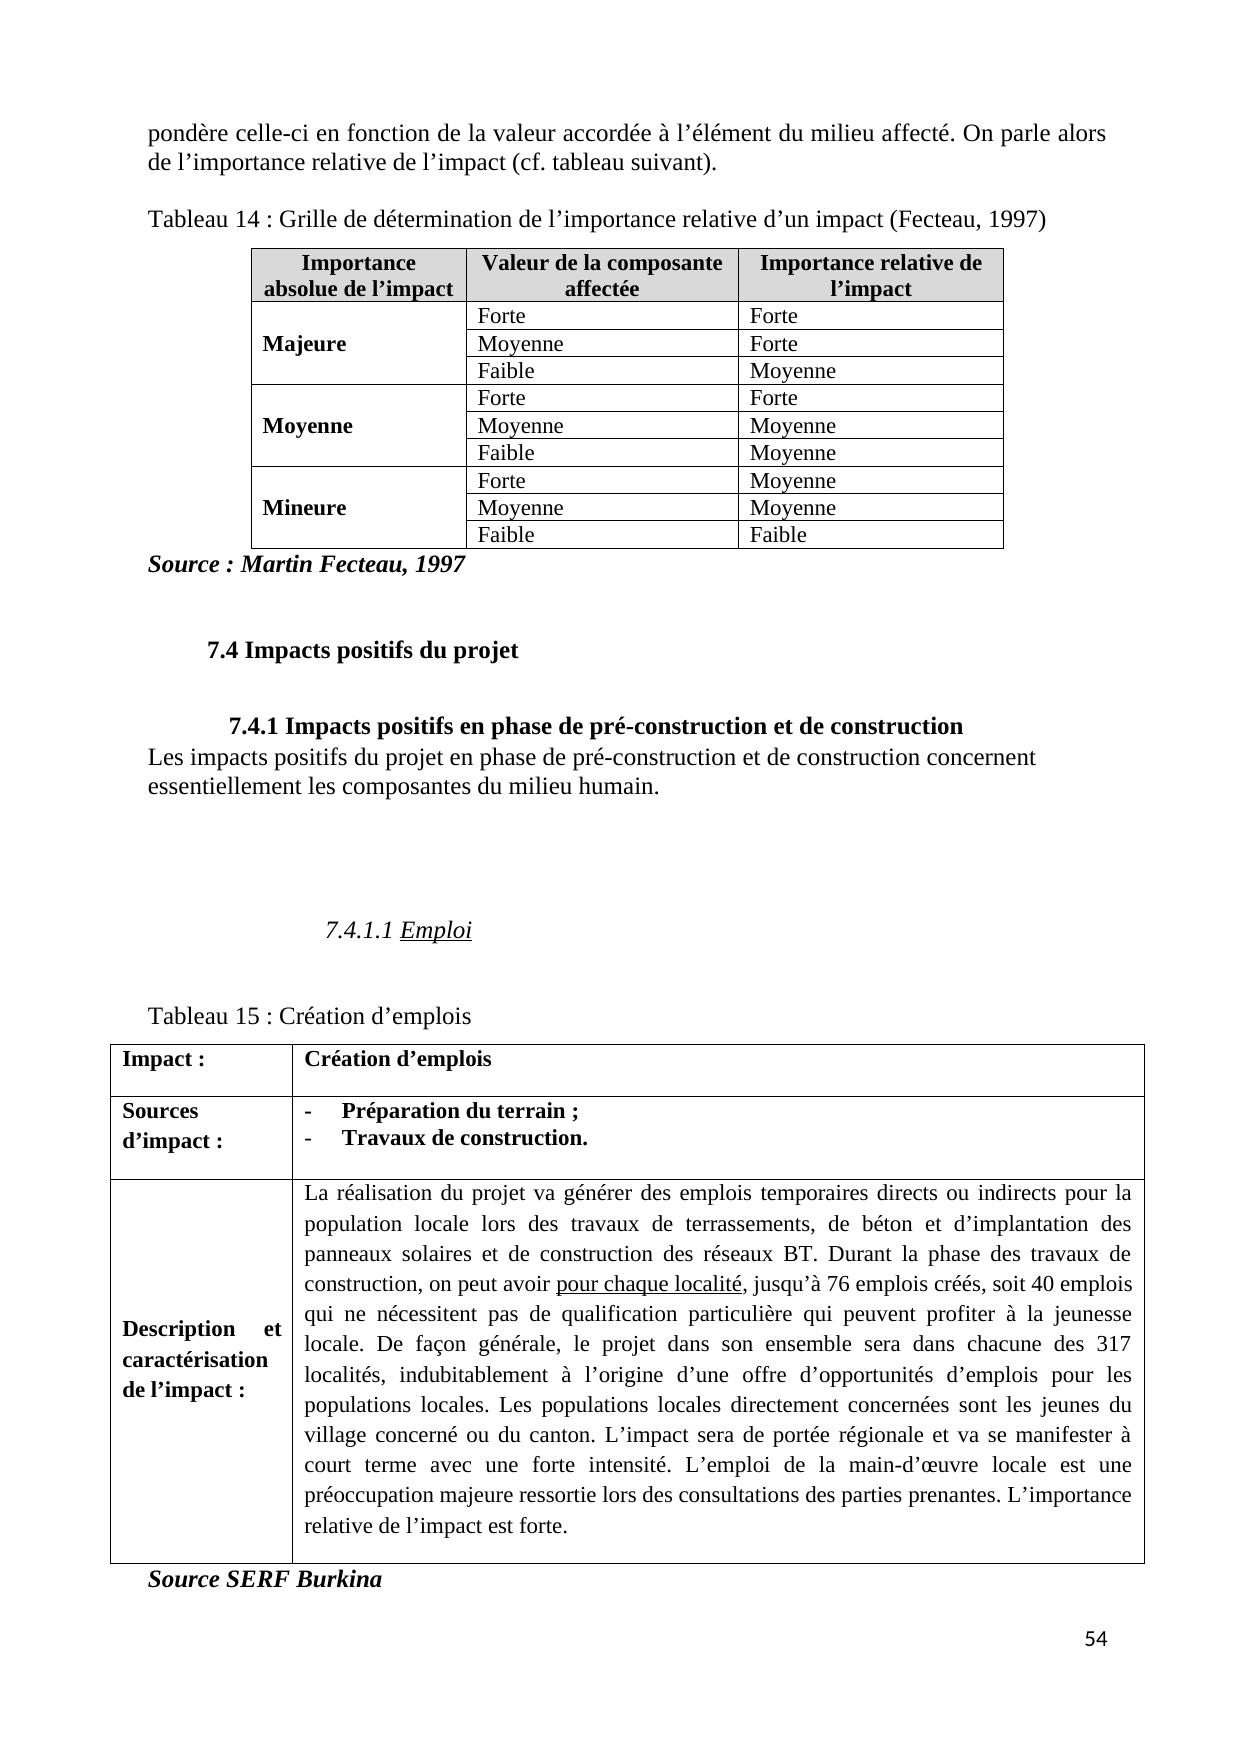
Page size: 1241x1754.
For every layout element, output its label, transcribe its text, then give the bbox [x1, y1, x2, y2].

table_cell Forte [467, 467, 738, 493]
table_cell Moyenne [739, 412, 1003, 438]
table_cell La réalisation du projet va générer des emplois temporaires directs ou indirects pour la population locale lors des travaux de terrassements, de béton et d’implantation des panneaux solaires et de construction des réseaux BT. Durant la phase des travaux de construction, on peut avoir pour chaque localité, jusqu’à 76 emplois créés, soit 40 emplois qui ne nécessitent pas de qualification particulière qui peuvent profiter à la jeunesse locale. De façon générale, le projet dans son ensemble sera dans chacune des 317 localités, indubitablement à l’origine d’une offre d’opportunités d’emplois pour les populations locales. Les populations locales directement concernées sont les jeunes du village concerné ou du canton. L’impact sera de portée régionale et va se manifester à court terme avec une forte intensité. L’emploi de la main-d’œuvre locale est une préoccupation majeure ressortie lors des consultations des parties prenantes. L’importance relative de l’impact est forte. [293, 1180, 1144, 1563]
table_cell Moyenne [467, 494, 738, 520]
text Source SERF Burkina [148, 1564, 1107, 1593]
table_cell Majeure [252, 302, 466, 383]
table_cell Forte [739, 330, 1003, 356]
table_cell Moyenne [739, 467, 1003, 493]
table_cell Description et caractérisation de l’impact : [111, 1180, 292, 1563]
text Les impacts positifs du projet en phase de pré-construction et de construction concernent essentiellement les composantes du milieu humain. [148, 742, 1107, 800]
table_header Impact : [111, 1045, 292, 1096]
table_header Importance relative de l’impact [739, 249, 1003, 301]
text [148, 118, 1107, 176]
subtitle Impacts positifs du projet [207, 635, 1107, 664]
table_cell Moyenne [467, 330, 738, 356]
table_cell Préparation du terrain ; Travaux de construction. [293, 1097, 1144, 1178]
table_header Création d’emplois [293, 1045, 1144, 1096]
table_cell Moyenne [252, 385, 466, 466]
table_cell Mineure [252, 467, 466, 548]
table_cell Moyenne [739, 357, 1003, 383]
text Tableau 14 : Grille de détermination de l’importance relative d’un impact (Fecteau, 1997) [148, 204, 1107, 233]
table_cell Moyenne [739, 494, 1003, 520]
table_cell Faible [467, 357, 738, 383]
table_cell Faible [467, 521, 738, 548]
table_cell Faible [739, 521, 1003, 548]
table_header Valeur de la composante affectée [467, 249, 738, 301]
text Source : Martin Fecteau, 1997 [148, 549, 1107, 578]
table_cell Faible [467, 439, 738, 466]
table_cell Forte [739, 385, 1003, 411]
table_cell Forte [467, 385, 738, 411]
table_header Importance absolue de l’impact [252, 249, 466, 301]
table_cell Forte [467, 302, 738, 329]
table_cell Forte [739, 302, 1003, 329]
table_cell Moyenne [467, 412, 738, 438]
table_cell Moyenne [739, 439, 1003, 466]
table_cell Sources d’impact : [111, 1097, 292, 1178]
text Tableau 15 : Création d’emplois [148, 1001, 1107, 1030]
list Emploi [325, 915, 1107, 943]
subtitle 7.4.1 Impacts positifs en phase de pré-construction et de construction [228, 711, 1107, 740]
